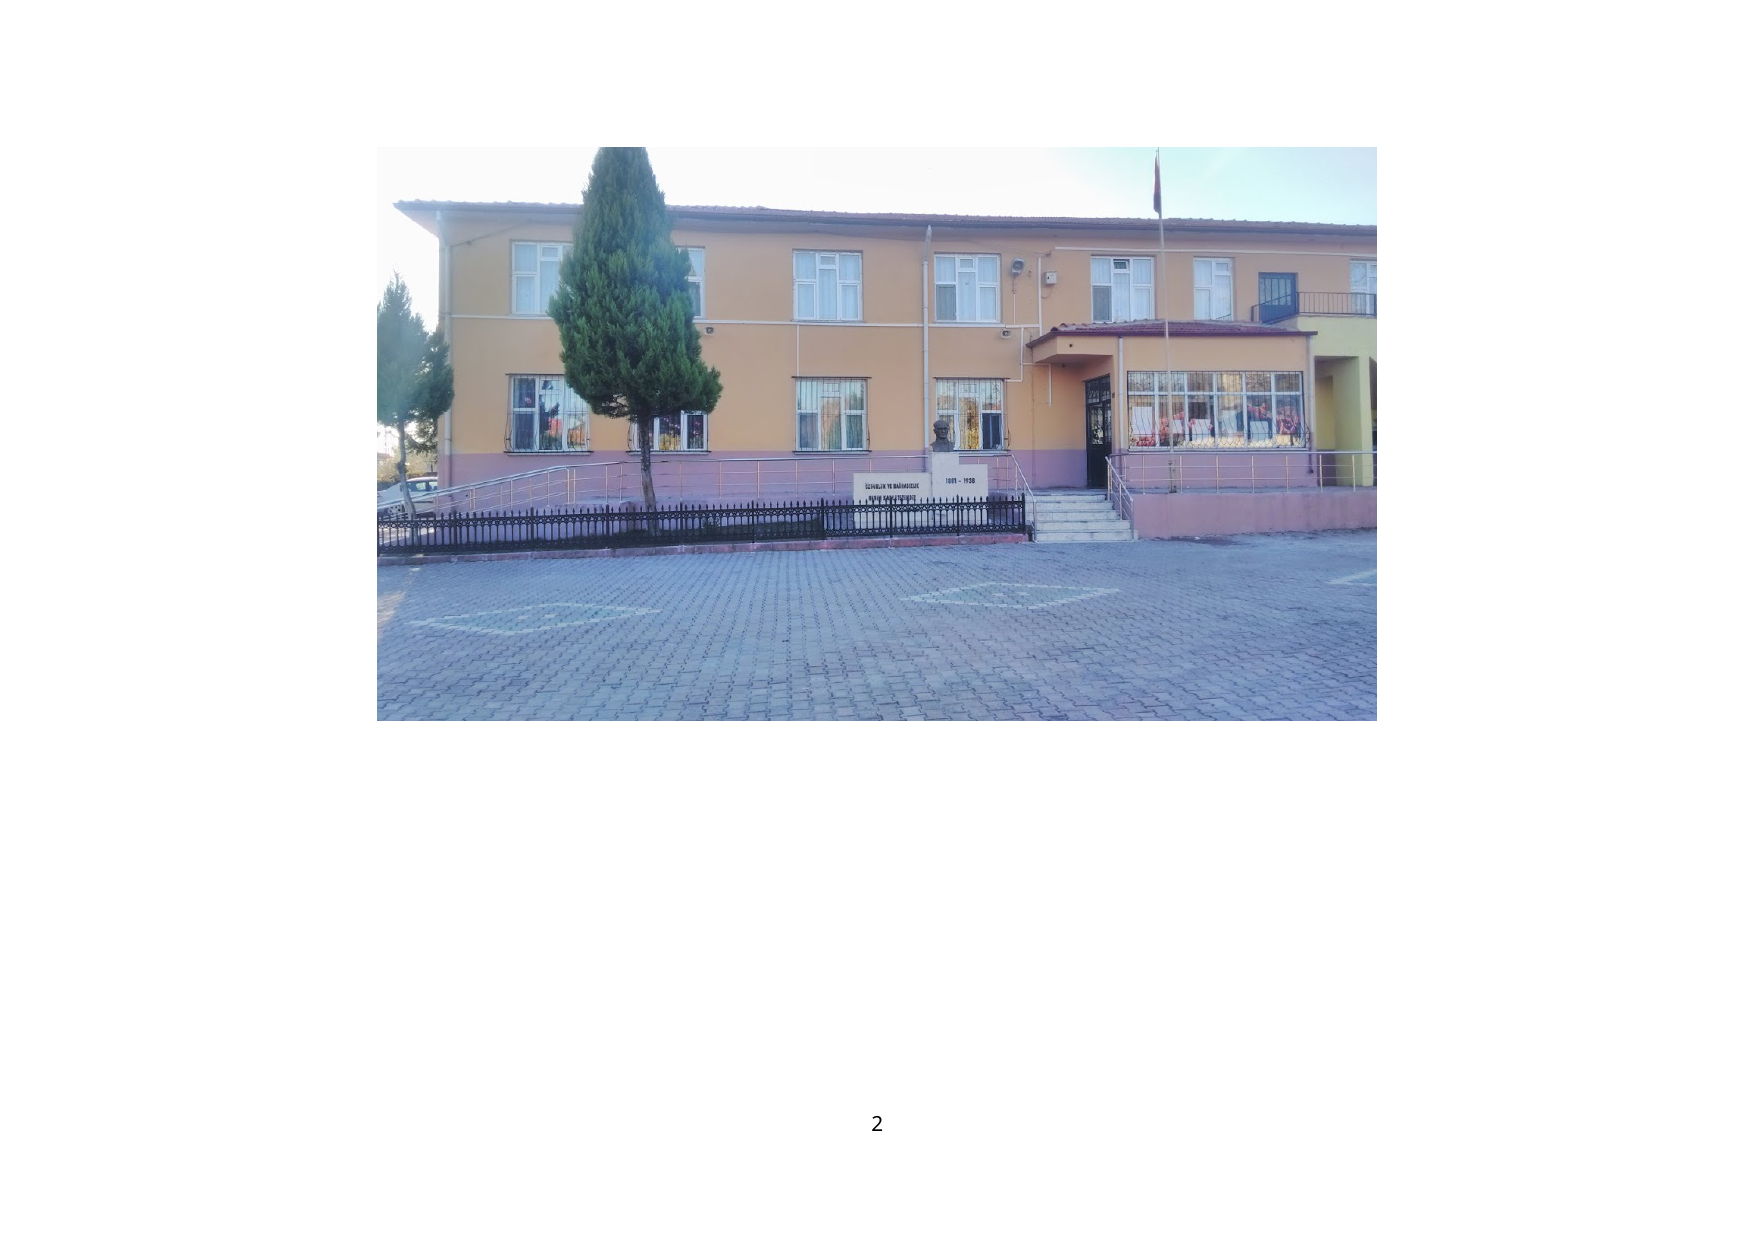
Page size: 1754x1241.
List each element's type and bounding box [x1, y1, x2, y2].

picture [377, 147, 1377, 721]
